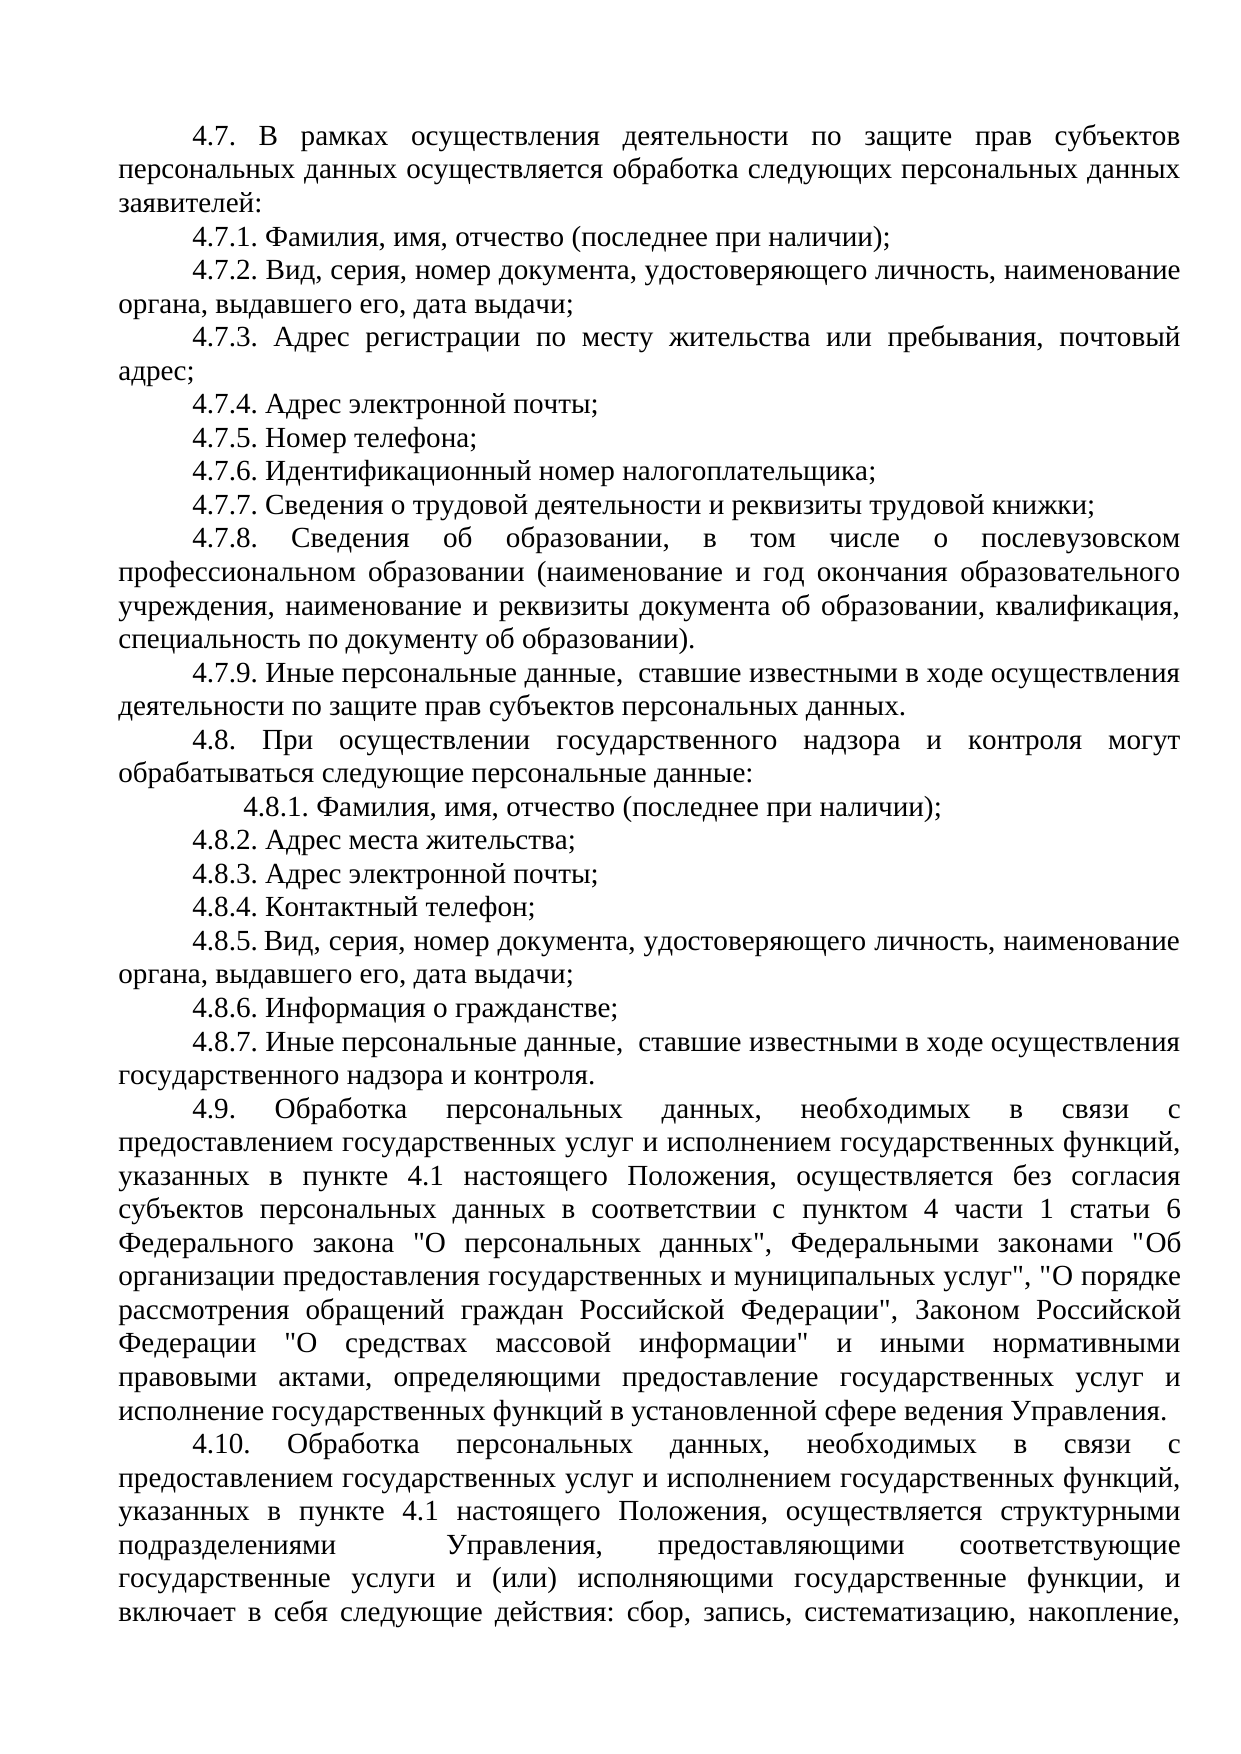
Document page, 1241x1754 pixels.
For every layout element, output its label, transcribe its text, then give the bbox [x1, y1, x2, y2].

text 4.7.6. Идентификационный номер налогоплательщика; [118, 453, 1181, 487]
text 4.7.4. Адрес электронной почты; [118, 386, 1181, 420]
text 4.9. Обработка персональных данных, необходимых в связи с предоставлением государственных услуг и исполнением государственных функций, указанных в пункте 4.1 настоящего Положения, осуществляется без согласия субъектов персональных данных в соответствии с пунктом 4 части 1 статьи 6 Федерального закона "О персональных данных", Федеральными законами "Об организации предоставления государственных и муниципальных услуг", "О порядке рассмотрения обращений граждан Российской Федерации", Законом Российской Федерации "О средствах массовой информации" и иными нормативными правовыми актами, определяющими предоставление государственных услуг и исполнение государственных функций в установленной сфере ведения Управления. [118, 1091, 1181, 1426]
text 4.7.1. Фамилия, имя, отчество (последнее при наличии); [118, 219, 1181, 252]
text 4.8. При осуществлении государственного надзора и контроля могут обрабатываться следующие персональные данные: [118, 722, 1181, 789]
text 4.8.7. Иные персональные данные, ставшие известными в ходе осуществления государственного надзора и контроля. [118, 1024, 1181, 1091]
text 4.7.3. Адрес регистрации по месту жительства или пребывания, почтовый адрес; [118, 319, 1181, 386]
text 4.7.5. Номер телефона; [118, 420, 1181, 453]
text 4.8.1. Фамилия, имя, отчество (последнее при наличии); [118, 789, 1181, 822]
text 4.7.8. Сведения об образовании, в том числе о послевузовском профессиональном образовании (наименование и год окончания образовательного учреждения, наименование и реквизиты документа об образовании, квалификация, специальность по документу об образовании). [118, 521, 1181, 655]
text 4.7. В рамках осуществления деятельности по защите прав субъектов персональных данных осуществляется обработка следующих персональных данных заявителей: [118, 118, 1181, 219]
text 4.8.5. Вид, серия, номер документа, удостоверяющего личность, наименование органа, выдавшего его, дата выдачи; [118, 923, 1181, 990]
text 4.8.2. Адрес места жительства; [118, 822, 1181, 856]
text 4.8.6. Информация о гражданстве; [118, 990, 1181, 1024]
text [118, 1426, 1181, 1627]
text 4.8.4. Контактный телефон; [118, 889, 1181, 923]
text 4.7.2. Вид, серия, номер документа, удостоверяющего личность, наименование органа, выдавшего его, дата выдачи; [118, 252, 1181, 319]
text 4.8.3. Адрес электронной почты; [118, 856, 1181, 889]
text 4.7.9. Иные персональные данные, ставшие известными в ходе осуществления деятельности по защите прав субъектов персональных данных. [118, 655, 1181, 722]
text 4.7.7. Сведения о трудовой деятельности и реквизиты трудовой книжки; [118, 487, 1181, 521]
